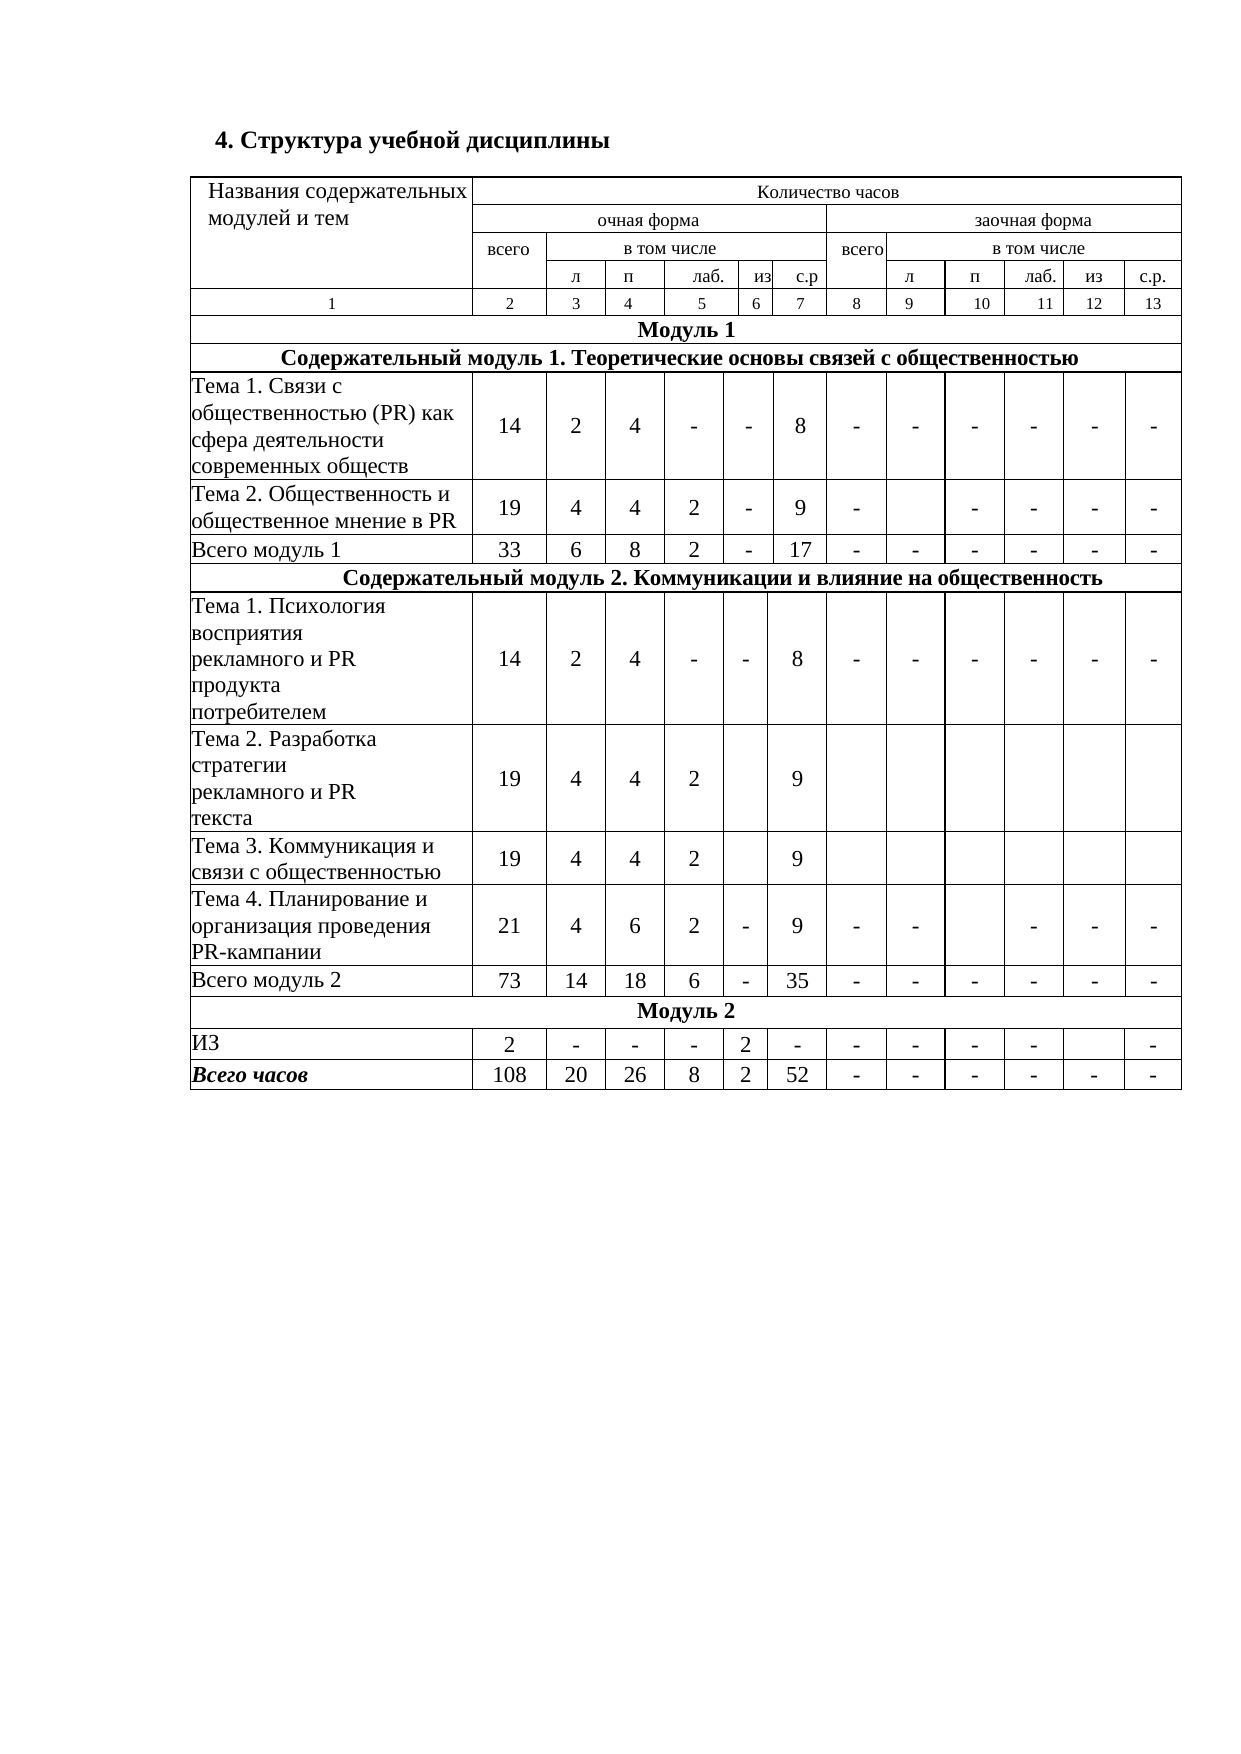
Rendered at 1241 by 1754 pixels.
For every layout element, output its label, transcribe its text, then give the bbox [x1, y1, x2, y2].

table_cell 2 [665, 832, 723, 884]
table_cell - [946, 373, 1004, 479]
table_cell - [724, 373, 773, 479]
table_cell [724, 832, 767, 884]
table_cell 8 [768, 593, 826, 724]
table_cell 2 [547, 593, 605, 724]
table_cell [946, 885, 1004, 964]
table_cell 2 [665, 885, 723, 964]
table_cell - [1126, 966, 1181, 996]
table_cell - [827, 480, 886, 534]
table_cell - [827, 593, 886, 724]
table_cell 9 [887, 289, 944, 315]
table_cell 8 [827, 289, 886, 315]
table_cell - [724, 885, 767, 964]
table_cell 2 [665, 480, 723, 534]
table_cell [1126, 725, 1181, 831]
table_cell 2 [547, 373, 605, 479]
table_cell Тема 1. Связи с общественностью (PR) как сфера деятельности современных обществ [191, 373, 472, 479]
table_cell - [827, 373, 886, 479]
table_cell - [724, 535, 773, 563]
table_cell - [1064, 593, 1125, 724]
table_cell - [724, 593, 767, 724]
table_cell 108 [473, 1060, 546, 1089]
table_cell - [887, 593, 944, 724]
table_cell 21 [473, 885, 546, 964]
table_cell 4 [547, 725, 605, 831]
table_cell 14 [473, 373, 546, 479]
table_cell - [1126, 373, 1181, 479]
table_cell - [946, 480, 1004, 534]
table_cell - [1064, 373, 1125, 479]
table_cell заочная форма [827, 205, 1181, 232]
table_cell 8 [606, 535, 664, 563]
table_cell - [768, 1029, 826, 1059]
table_cell 4 [606, 480, 664, 534]
table_cell 4 [606, 725, 664, 831]
table_cell - [1005, 373, 1063, 479]
table_cell - [887, 885, 944, 964]
table_cell 6 [547, 535, 605, 563]
table_cell 3 [547, 289, 605, 315]
table_cell [887, 480, 944, 534]
table_cell [887, 832, 944, 884]
table_cell - [1125, 1060, 1181, 1089]
table_cell 2 [473, 289, 546, 315]
table_cell - [1005, 593, 1063, 724]
table_cell - [1005, 480, 1063, 534]
table_cell 10 [946, 289, 1004, 315]
table_cell [1064, 1029, 1124, 1059]
table_cell Модуль 1 [191, 316, 1181, 343]
table_cell 6 [606, 885, 664, 964]
table_header Количество часов [473, 178, 1181, 204]
table_cell - [887, 1060, 944, 1089]
table_cell очная форма [473, 205, 826, 232]
table_cell 8 [774, 373, 826, 479]
table_cell в том числе [887, 233, 1181, 260]
table_cell 14 [473, 593, 546, 724]
table_cell - [946, 966, 1004, 996]
table_cell [724, 725, 767, 831]
table_cell 2 [724, 1029, 767, 1059]
table_cell - [827, 1060, 886, 1089]
table_cell 73 [473, 966, 546, 996]
table_cell [1064, 832, 1125, 884]
table_cell 5 [665, 289, 738, 315]
table_cell - [1064, 1060, 1124, 1089]
table_cell [1064, 725, 1125, 831]
table_cell - [606, 1029, 664, 1059]
table_cell всего [473, 233, 546, 287]
table_cell 33 [473, 535, 546, 563]
table_cell - [887, 966, 944, 996]
table_cell - [1064, 535, 1125, 563]
subtitle 4. Структура учебной дисциплины [215, 126, 1152, 154]
table_cell - [827, 966, 886, 996]
table_cell - [724, 966, 767, 996]
table_cell 19 [473, 832, 546, 884]
table_cell 12 [1064, 289, 1124, 315]
table_cell - [1126, 593, 1181, 724]
table_cell 9 [774, 480, 826, 534]
table_cell Тема 2. Общественность и общественное мнение в PR [191, 480, 472, 534]
table_cell - [1005, 885, 1063, 964]
table_cell [827, 725, 886, 831]
table_cell - [665, 593, 723, 724]
table_cell 4 [606, 593, 664, 724]
table_cell - [827, 885, 886, 964]
table_cell 2 [665, 725, 723, 831]
table_cell 4 [547, 885, 605, 964]
table_cell 6 [739, 289, 772, 315]
table_cell 18 [606, 966, 664, 996]
table_cell 2 [724, 1060, 767, 1089]
table_cell л [547, 261, 605, 287]
table_cell - [1126, 535, 1181, 563]
table_cell Модуль 2 [191, 997, 1181, 1027]
table_cell - [665, 1029, 723, 1059]
table_cell 11 [1005, 289, 1063, 315]
table_cell - [1126, 480, 1181, 534]
table_cell 52 [768, 1060, 826, 1089]
table_cell - [827, 1029, 886, 1059]
table_cell 4 [547, 480, 605, 534]
table_cell - [1005, 535, 1063, 563]
table_cell 4 [606, 832, 664, 884]
table_cell 26 [606, 1060, 664, 1089]
table_cell 4 [547, 832, 605, 884]
table_cell 9 [768, 832, 826, 884]
table_cell ИЗ [191, 1029, 472, 1059]
table_cell - [887, 535, 944, 563]
table_cell л [887, 261, 944, 287]
table_cell - [1005, 1060, 1063, 1089]
table_cell 4 [606, 373, 664, 479]
table_cell - [665, 373, 723, 479]
table_cell 35 [768, 966, 826, 996]
table_cell - [887, 1029, 944, 1059]
table_cell п [606, 261, 664, 287]
table_cell 7 [773, 289, 826, 315]
table_cell - [724, 480, 773, 534]
table_cell 4 [606, 289, 664, 315]
table_cell - [887, 373, 944, 479]
table_cell [1005, 725, 1063, 831]
table_cell - [946, 593, 1004, 724]
table_cell из [739, 261, 772, 287]
table_cell [827, 832, 886, 884]
table_cell 6 [665, 966, 723, 996]
table_cell из [1064, 261, 1124, 287]
table_cell 2 [473, 1029, 546, 1059]
table_cell 9 [768, 885, 826, 964]
table_cell Всего модуль 2 [191, 966, 472, 996]
table_cell в том числе [547, 233, 826, 260]
table_cell Всего модуль 1 [191, 535, 472, 563]
table_cell [946, 832, 1004, 884]
table_cell [946, 725, 1004, 831]
table_cell - [946, 1060, 1004, 1089]
table_cell с.р. [1125, 261, 1181, 287]
table_cell - [946, 1029, 1004, 1059]
table_cell с.р [773, 261, 826, 287]
table_cell - [1126, 885, 1181, 964]
table_cell 1 [191, 289, 472, 315]
table_cell п [946, 261, 1004, 287]
table_cell 20 [547, 1060, 605, 1089]
table_cell [1126, 832, 1181, 884]
table_cell - [1125, 1029, 1181, 1059]
table_cell 17 [774, 535, 826, 563]
table_cell - [1064, 966, 1125, 996]
table_header Названия содержательных модулей и тем [191, 178, 472, 287]
table_cell [887, 725, 944, 831]
table_cell 9 [768, 725, 826, 831]
table_cell 14 [547, 966, 605, 996]
table_cell Всего часов [191, 1060, 472, 1089]
table_cell [1005, 832, 1063, 884]
table_cell лаб. [665, 261, 738, 287]
table_cell - [946, 535, 1004, 563]
table_cell 2 [665, 535, 723, 563]
table_cell Содержательный модуль 2. Коммуникации и влияние на общественность [191, 564, 1181, 591]
table_cell лаб. [1005, 261, 1063, 287]
table_cell - [547, 1029, 605, 1059]
table_cell - [1064, 885, 1125, 964]
table_cell 13 [1125, 289, 1181, 315]
table_cell - [1005, 1029, 1063, 1059]
table_cell 8 [665, 1060, 723, 1089]
table_cell - [1005, 966, 1063, 996]
table_cell - [827, 535, 886, 563]
table_cell 19 [473, 480, 546, 534]
table_cell - [1064, 480, 1125, 534]
table_cell всего [827, 233, 886, 287]
table_cell 19 [473, 725, 546, 831]
table_cell Содержательный модуль 1. Теоретические основы связей с общественностью [191, 344, 1181, 371]
